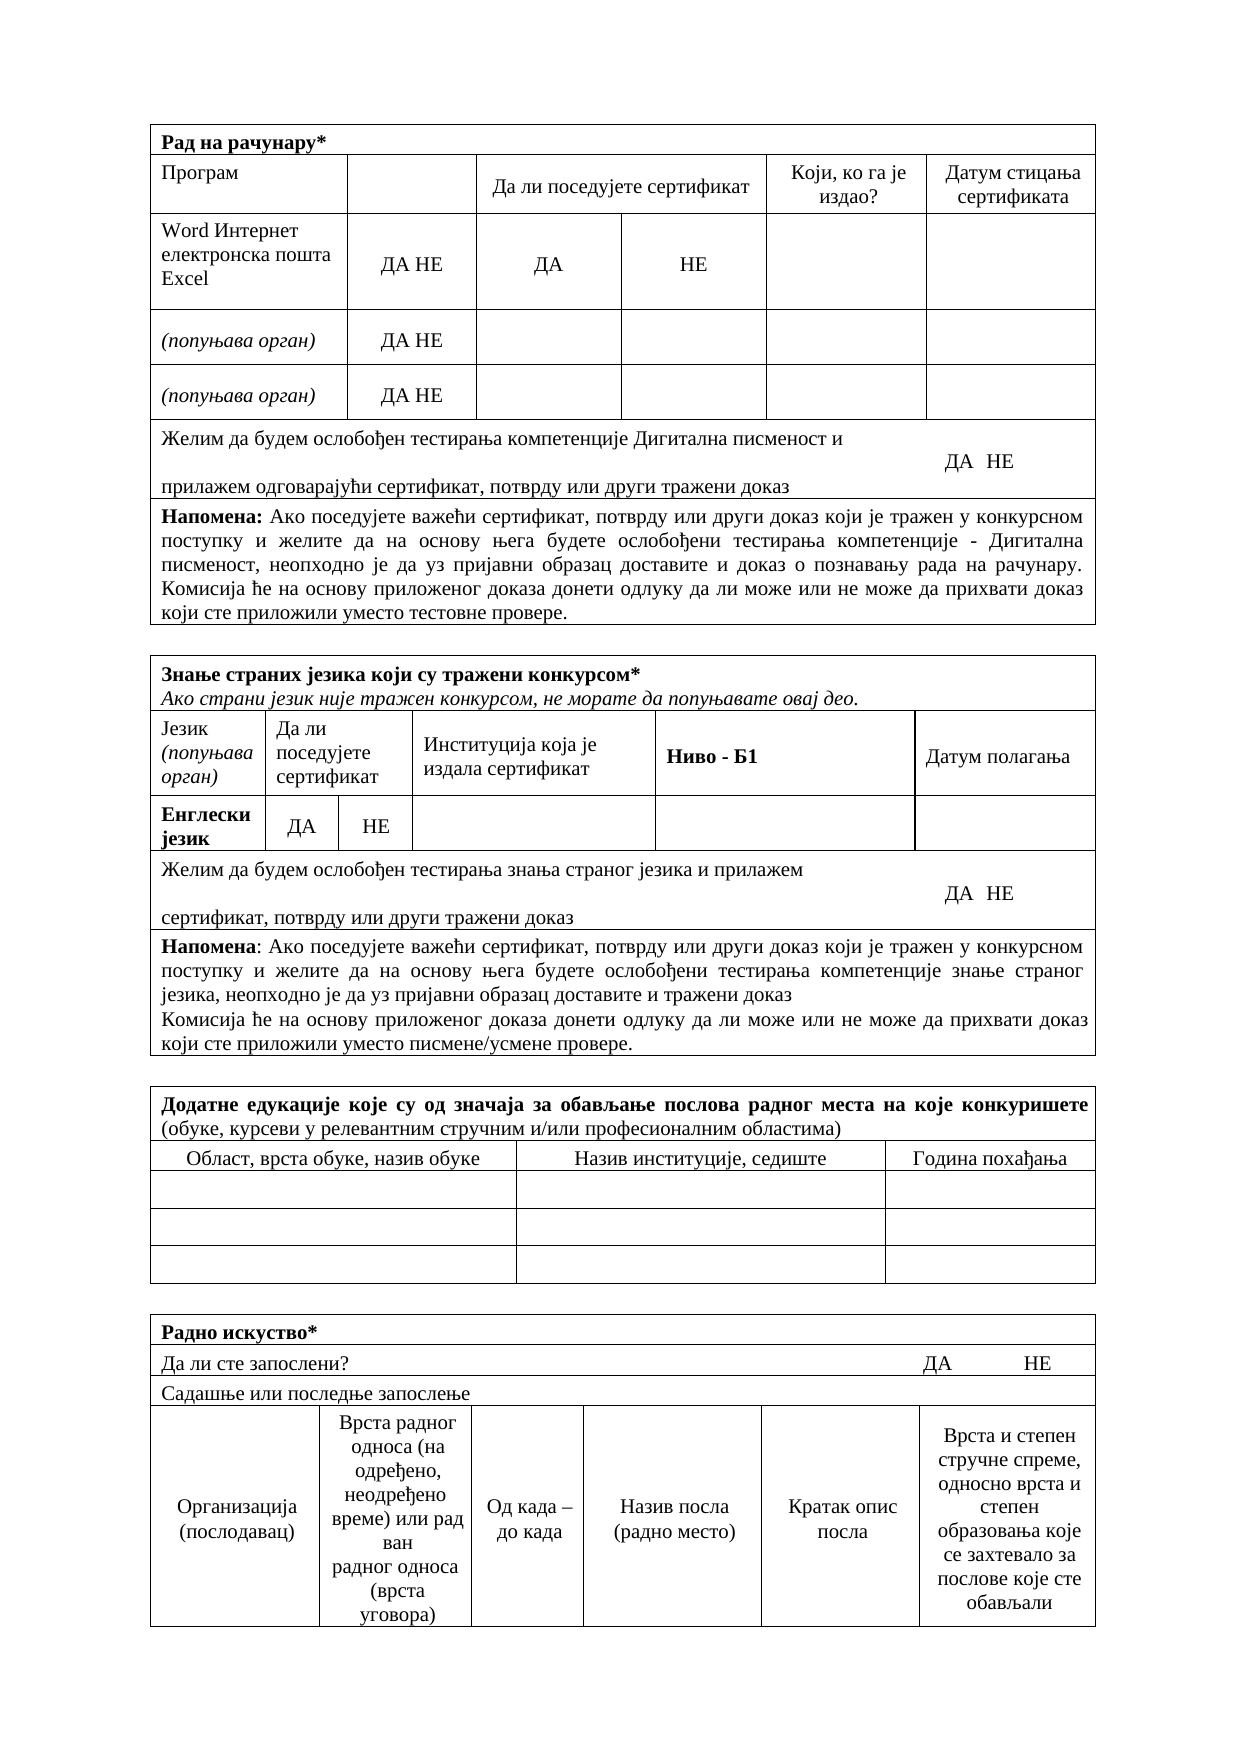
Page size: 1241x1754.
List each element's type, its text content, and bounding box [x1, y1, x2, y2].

table_cell Организација (послодавац) [151, 1406, 319, 1626]
table_cell [151, 1171, 516, 1208]
table_cell Институција која је издала сертификат [413, 711, 655, 795]
table_cell [927, 310, 1095, 364]
table_cell [886, 1246, 1095, 1283]
table_cell ДА НЕ [348, 214, 476, 309]
table_cell [151, 1209, 516, 1245]
table_cell Да ли поседујете сертификат [477, 155, 766, 212]
table_cell [886, 1171, 1095, 1208]
table_cell ДА НЕ [348, 365, 476, 419]
table_cell Година похађања [886, 1141, 1095, 1170]
table_cell [517, 1171, 885, 1208]
table_cell Назив посла (радно место) [584, 1406, 761, 1626]
table_cell Датум стицања сертификата [927, 155, 1095, 212]
table_header Радно искуство* [151, 1315, 1095, 1344]
table_cell [927, 365, 1095, 419]
table_cell Програм [151, 155, 347, 212]
table_cell Напомена: Ако поседујете важећи сертификат, потврду или други доказ који је тражен у конкурсном поступку и желите да на основу њега будете ослобођени тестирања компетенције знање страног језика, неопходно је да уз пријавни образац доставите и тражени доказ Комисија ће на основу приложеног доказа донети одлуку да ли може или не може да прихвати доказ који сте приложили уместо писмене/усмене провере. [151, 930, 1095, 1054]
table_cell [767, 310, 926, 364]
table_header Рад на рачунару* [151, 125, 1095, 154]
table_cell НЕ [339, 796, 412, 850]
table_cell Врста радног односа (на одређено, неодређено време) или рад ван радног односа (врста уговора) [320, 1406, 471, 1626]
table_cell Да ли поседујете сертификат [266, 711, 412, 795]
table_cell Од када – до када [472, 1406, 583, 1626]
table_cell ДА НЕ [348, 310, 476, 364]
table_cell Који, ко га је издао? [767, 155, 926, 212]
table_cell ДА [477, 214, 621, 309]
table_cell Датум полагања [916, 711, 1095, 795]
table_cell (попуњава орган) [151, 310, 347, 364]
table_cell Напомена: Ако поседујете важећи сертификат, потврду или други доказ који је тражен у конкурсном поступку и желите да на основу њега будете ослобођени тестирања компетенције - Дигитална писменост, неопходно је да уз пријавни образац доставите и доказ о познавању рада на рачунару. Комисија ће на основу приложеног доказа донети одлуку да ли може или не може да прихвати доказ који сте приложили уместо тестовне провере. [151, 499, 1095, 624]
table_cell Језик (попуњава орган) [151, 711, 265, 795]
table_header [915, 656, 1095, 709]
table_cell Врста и степен стручне спреме, односно врста и степен образовања које се захтевало за послове које сте обављали [920, 1406, 1095, 1626]
table_cell [517, 1246, 885, 1283]
table_cell [927, 214, 1095, 309]
table_cell [916, 796, 1095, 850]
table_cell [767, 365, 926, 419]
table_cell [656, 796, 914, 850]
table_cell [348, 155, 476, 212]
table_cell (попуњава орган) [151, 365, 347, 419]
table_header Знање страних језика који су тражени конкурсом* Ако страни језик није тражен конкурсом, не морате да попуњавате овај део. [151, 656, 915, 709]
table_cell НЕ [622, 214, 766, 309]
table_cell Назив институције, седиште [517, 1141, 885, 1170]
table_cell Садашње или последње запослење [151, 1376, 1095, 1405]
table_header Додатне едукације које су од значаја за обављање послова радног места на које конкуришете (обуке, курсеви у релевантним стручним и/или професионалним областима) [151, 1087, 1095, 1140]
table_cell ДА [266, 796, 338, 850]
table_cell Ниво - Б1 [656, 711, 914, 795]
table_cell [886, 1209, 1095, 1245]
table_cell [477, 310, 621, 364]
table_cell [622, 365, 766, 419]
table_cell Да ли сте запослени? ДА НЕ [151, 1345, 1095, 1374]
table_cell Енглески језик [151, 796, 265, 850]
table_cell [151, 1246, 516, 1283]
table_cell [413, 796, 655, 850]
table_cell [477, 365, 621, 419]
table_cell [517, 1209, 885, 1245]
table_cell Област, врста обуке, назив обуке [151, 1141, 516, 1170]
table_cell [622, 310, 766, 364]
table_cell Word Интернет електронска пошта Excel [151, 214, 347, 309]
table_cell Желим да будем ослобођен тестирања компетенције Дигитална писменост и ДА НЕ прилажем одговарајући сертификат, потврду или други тражени доказ [151, 420, 1095, 498]
table_cell Желим да будем ослобођен тестирања знања страног језика и прилажем ДА НЕ сертификат, потврду или други тражени доказ [151, 851, 1095, 929]
table_cell [767, 214, 926, 309]
table_cell Кратак опис посла [762, 1406, 919, 1626]
